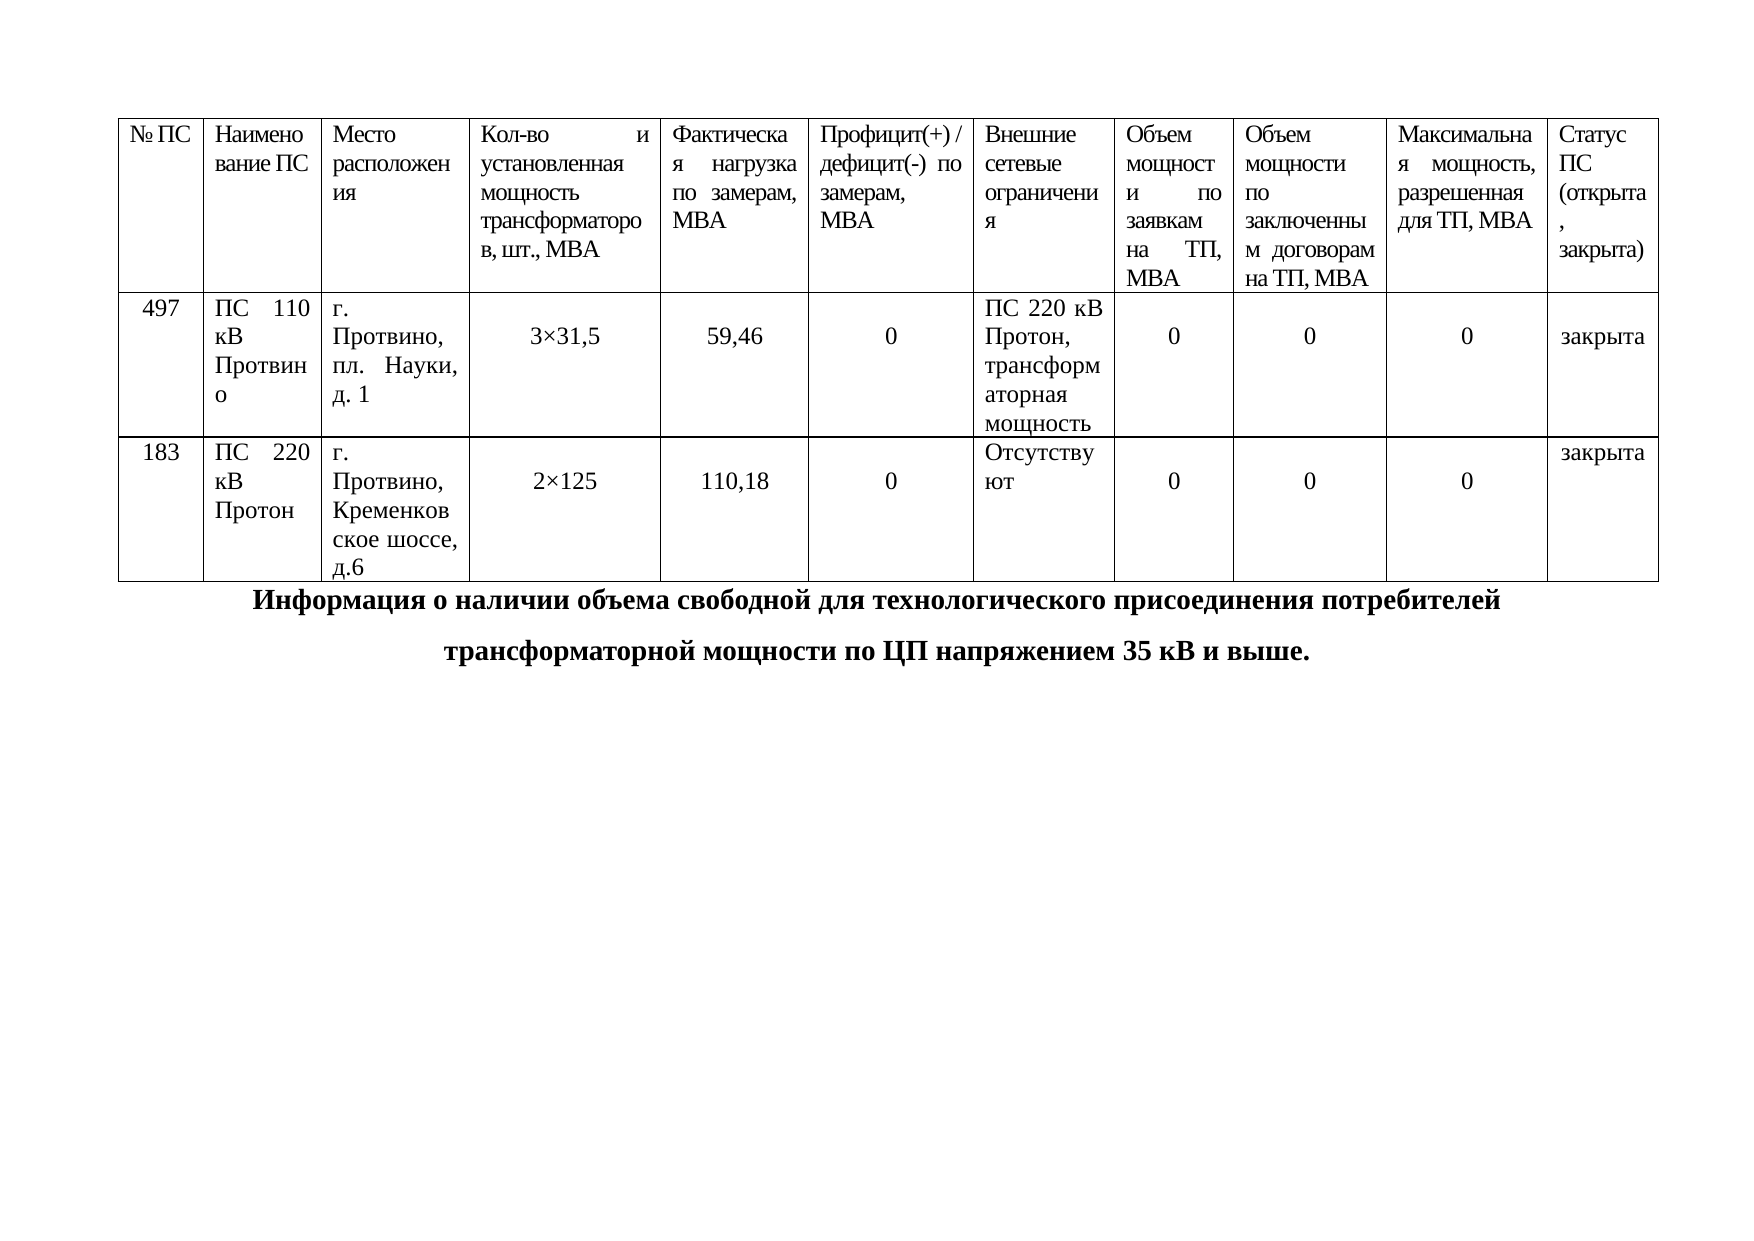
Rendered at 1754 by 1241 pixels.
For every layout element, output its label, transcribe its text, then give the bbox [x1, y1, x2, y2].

table_header Фактическая нагрузка по замерам, МВА [661, 119, 808, 292]
table_header Максимальная мощность, разрешенная для ТП, МВА [1387, 119, 1547, 292]
table_cell г. Протвино, пл. Науки, д. 1 [322, 293, 469, 436]
table_header Кол-во и установленная мощность трансформаторов, шт., МВА [470, 119, 660, 292]
table_cell 110,18 [661, 438, 808, 581]
table_header Внешние сетевые ограничения [974, 119, 1114, 292]
table_cell 0 [1115, 293, 1233, 436]
table_cell г. Протвино, Кременковское шоссе, д.6 [322, 438, 469, 581]
table_cell Отсутствуют [974, 438, 1114, 581]
table_header Объем мощности по заявкам на ТП, МВА [1115, 119, 1233, 292]
table_cell закрыта [1548, 438, 1658, 581]
table_cell 3×31,5 [470, 293, 660, 436]
table_cell 497 [119, 293, 203, 436]
table_cell 59,46 [661, 293, 808, 436]
table_header Место расположения [322, 119, 469, 292]
table_cell 2×125 [470, 438, 660, 581]
table_cell 0 [809, 293, 973, 436]
table_cell ПС 220 кВ Протон [204, 438, 321, 581]
table_cell 0 [1234, 293, 1386, 436]
table_header Объем мощности по заключенным договорам на ТП, МВА [1234, 119, 1386, 292]
table_cell 0 [1234, 438, 1386, 581]
table_header Наименование ПС [204, 119, 321, 292]
table_header Статус ПС (открыта, закрыта) [1548, 119, 1658, 292]
text Информация о наличии объема свободной для технологического присоединения потребителей [118, 582, 1636, 616]
text трансформаторной мощности по ЦП напряжением 35 кВ и выше. [118, 633, 1636, 666]
table_header № ПС [119, 119, 203, 292]
table_cell 183 [119, 438, 203, 581]
table_cell 0 [809, 438, 973, 581]
table_cell ПС 110 кВ Протвино [204, 293, 321, 436]
table_cell 0 [1387, 438, 1547, 581]
table_cell ПС 220 кВ Протон, трансформаторная мощность [974, 293, 1114, 436]
table_cell 0 [1387, 293, 1547, 436]
table_cell закрыта [1548, 293, 1658, 436]
table_cell 0 [1115, 438, 1233, 581]
table_header Профицит(+) /дефицит(-) по замерам, МВА [809, 119, 973, 292]
